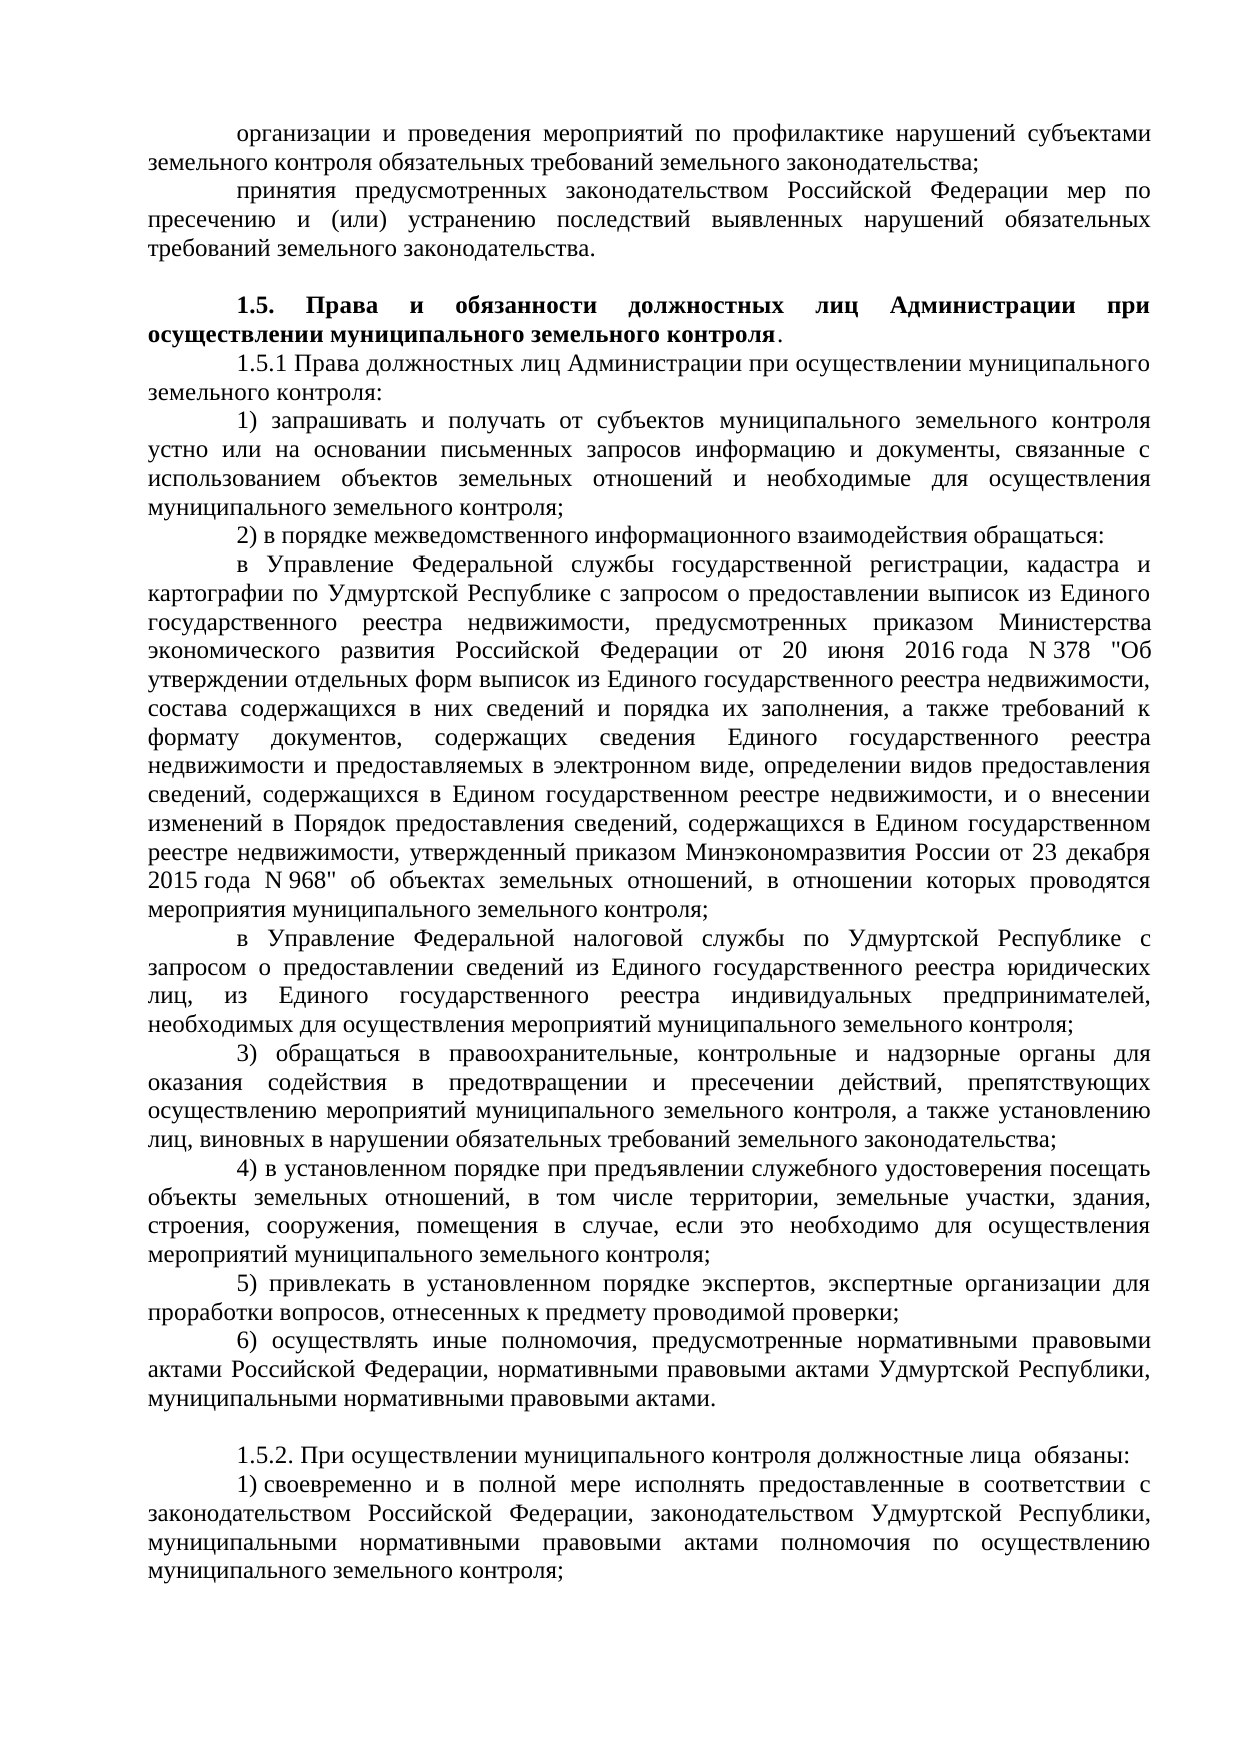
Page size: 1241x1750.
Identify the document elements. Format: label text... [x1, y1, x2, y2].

list своевременно и в полной мере исполнять предоставленные в соответствии с законодательством Российской Федерации, законодательством Удмуртской Республики, муниципальными нормативными правовыми актами полномочия по осуществлению муниципального земельного контроля; [148, 1469, 1152, 1584]
text 1.5.2. При осуществлении муниципального контроля должностные лица обязаны: [148, 1441, 1152, 1469]
text 1) запрашивать и получать от субъектов муниципального земельного контроля устно или на основании письменных запросов информацию и документы, связанные с использованием объектов земельных отношений и необходимые для осуществления муниципального земельного контроля; [148, 406, 1152, 521]
text 6) осуществлять иные полномочия, предусмотренные нормативными правовыми актами Российской Федерации, нормативными правовыми актами Удмуртской Республики, муниципальными нормативными правовыми актами. [148, 1326, 1152, 1412]
text 3) обращаться в правоохранительные, контрольные и надзорные органы для оказания содействия в предотвращении и пресечении действий, препятствующих осуществлению мероприятий муниципального земельного контроля, а также установлению лиц, виновных в нарушении обязательных требований земельного законодательства; [148, 1038, 1152, 1153]
list организации и проведения мероприятий по профилактике нарушений субъектами земельного контроля обязательных требований земельного законодательства; [148, 118, 1152, 176]
text в Управление Федеральной службы государственной регистрации, кадастра и картографии по Удмуртской Республике с запросом о предоставлении выписок из Единого государственного реестра недвижимости, предусмотренных приказом Министерства экономического развития Российской Федерации от 20 июня 2016 года N 378 "Об утверждении отдельных форм выписок из Единого государственного реестра недвижимости, состава содержащихся в них сведений и порядка их заполнения, а также требований к формату документов, содержащих сведения Единого государственного реестра недвижимости и предоставляемых в электронном виде, определении видов предоставления сведений, содержащихся в Едином государственном реестре недвижимости, и о внесении изменений в Порядок предоставления сведений, содержащихся в Едином государственном реестре недвижимости, утвержденный приказом Минэкономразвития России от 23 декабря 2015 года N 968" об объектах земельных отношений, в отношении которых проводятся мероприятия муниципального земельного контроля; [148, 549, 1152, 923]
list принятия предусмотренных законодательством Российской Федерации мер по пресечению и (или) устранению последствий выявленных нарушений обязательных требований земельного законодательства. [148, 176, 1152, 262]
text в Управление Федеральной налоговой службы по Удмуртской Республике с запросом о предоставлении сведений из Единого государственного реестра юридических лиц, из Единого государственного реестра индивидуальных предпринимателей, необходимых для осуществления мероприятий муниципального земельного контроля; [148, 923, 1152, 1038]
text 2) в порядке межведомственного информационного взаимодействия обращаться: [148, 521, 1152, 549]
text 1.5. Права и обязанности должностных лиц Администрации при осуществлении муниципального земельного контроля. [148, 291, 1152, 348]
text 4) в установленном порядке при предъявлении служебного удостоверения посещать объекты земельных отношений, в том числе территории, земельные участки, здания, строения, сооружения, помещения в случае, если это необходимо для осуществления мероприятий муниципального земельного контроля; [148, 1153, 1152, 1268]
text 5) привлекать в установленном порядке экспертов, экспертные организации для проработки вопросов, отнесенных к предмету проводимой проверки; [148, 1268, 1152, 1326]
text 1.5.1 Права должностных лиц Администрации при осуществлении муниципального земельного контроля: [148, 348, 1152, 406]
